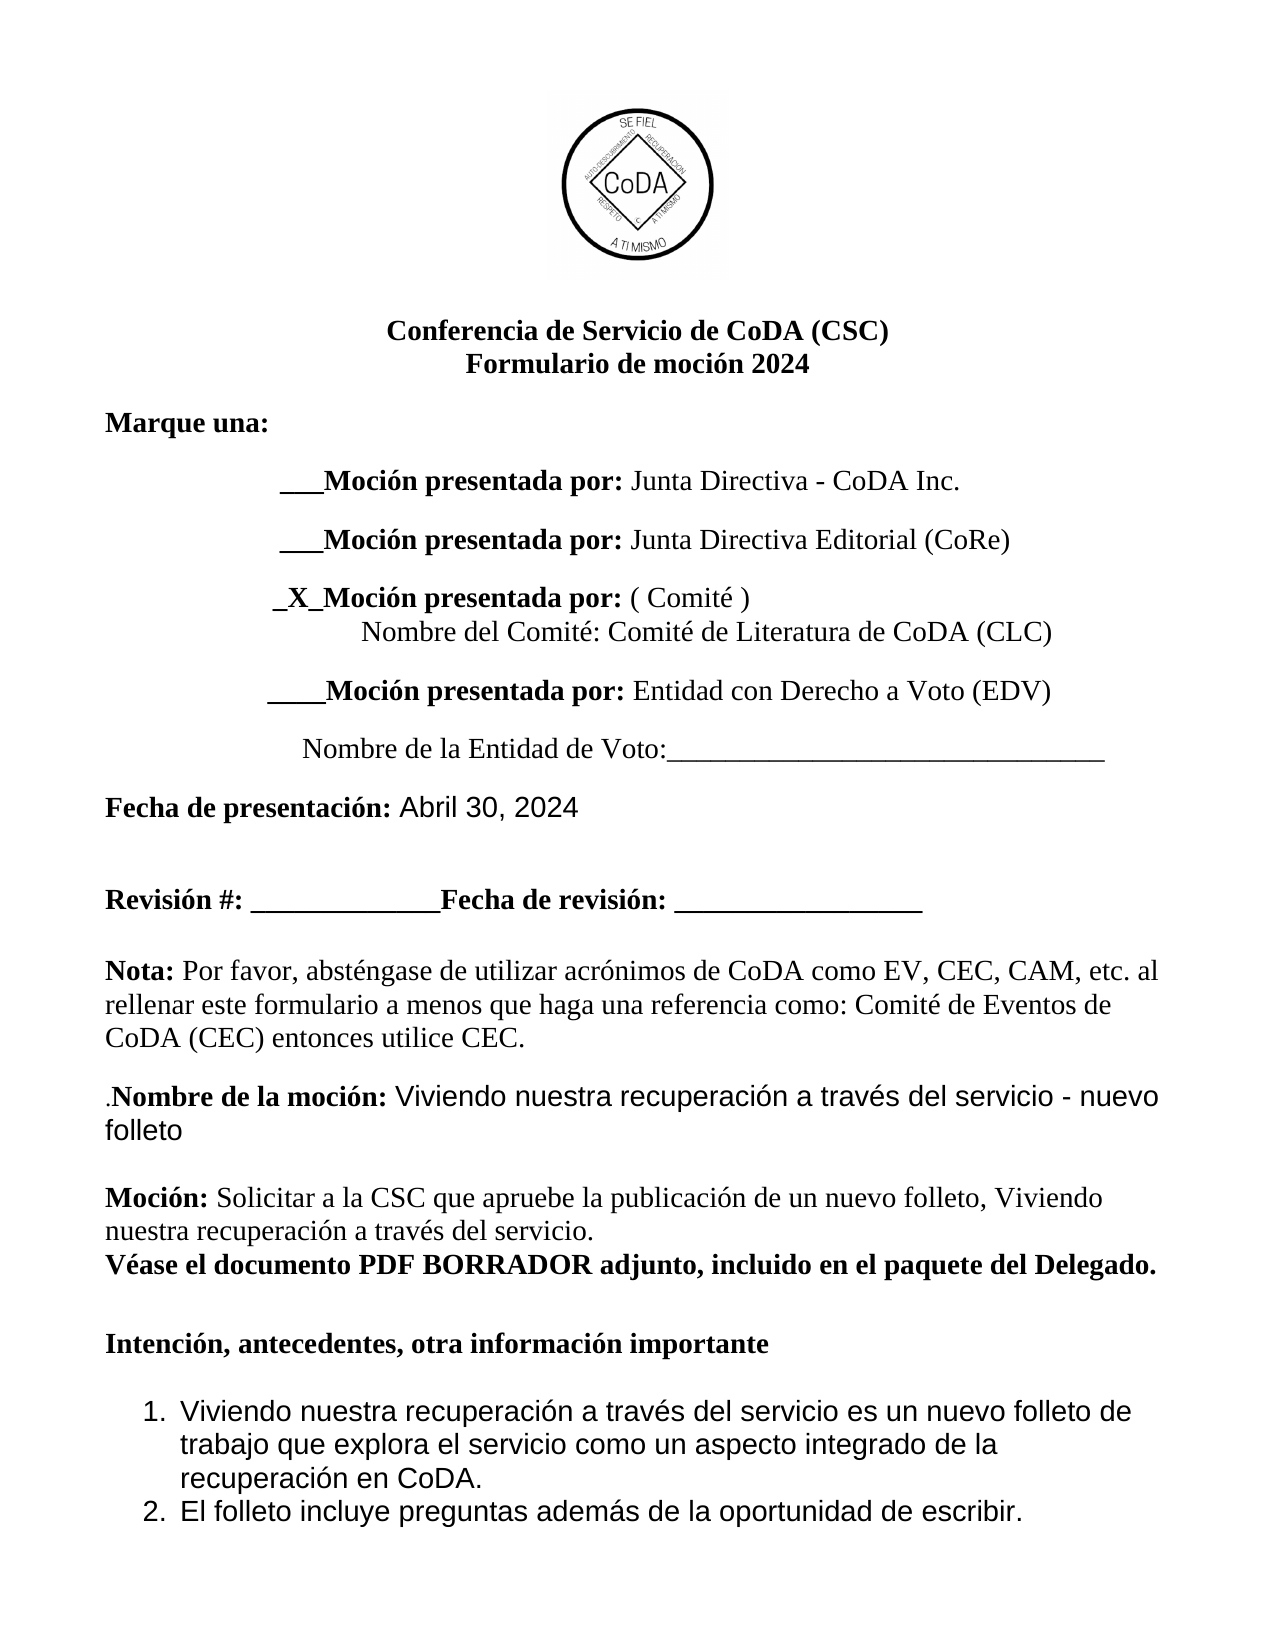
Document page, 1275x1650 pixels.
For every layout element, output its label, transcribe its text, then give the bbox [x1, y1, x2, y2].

text Marque una: [105, 405, 1170, 438]
list Viviendo nuestra recuperación a través del servicio es un nuevo folleto de trabajo que explora el servicio como un aspecto integrado de la recuperación en CoDA. [142, 1393, 1170, 1494]
text Conferencia de Servicio de CoDA (CSC) [105, 313, 1170, 346]
text Revisión #: _____________Fecha de revisión: _________________ [105, 882, 1170, 915]
text Véase el documento PDF BORRADOR adjunto, incluido en el paquete del Delegado. [105, 1247, 1170, 1280]
text .Nombre de la moción: Viviendo nuestra recuperación a través del servicio - nuevo folleto [105, 1079, 1170, 1146]
text Formulario de moción 2024 [105, 346, 1170, 380]
text ___Moción presentada por: Junta Directiva Editorial (CoRe) [105, 522, 1170, 556]
text _X_Moción presentada por: ( Comité ) [105, 581, 1170, 614]
text Moción: Solicitar a la CSC que apruebe la publicación de un nuevo folleto, Viviendo nuestra recuperación a través del servicio. [105, 1180, 1170, 1247]
list El folleto incluye preguntas además de la oportunidad de escribir. [142, 1494, 1170, 1528]
text Nota: Por favor, absténgase de utilizar acrónimos de CoDA como EV, CEC, CAM, etc. al rellenar este formulario a menos que haga una referencia como: Comité de Eventos de CoDA (CEC) entonces utilice CEC. [105, 953, 1170, 1054]
text Nombre del Comité: Comité de Literatura de CoDA (CLC) [105, 614, 1170, 648]
text ____Moción presentada por: Entidad con Derecho a Voto (EDV) [105, 673, 1170, 706]
text Fecha de presentación: Abril 30, 2024 [105, 790, 1170, 823]
text Intención, antecedentes, otra información importante [105, 1326, 1170, 1360]
text Nombre de la Entidad de Voto:______________________________ [105, 731, 1170, 765]
text ___Moción presentada por: Junta Directiva - CoDA Inc. [105, 463, 1170, 497]
picture [546, 90, 729, 280]
